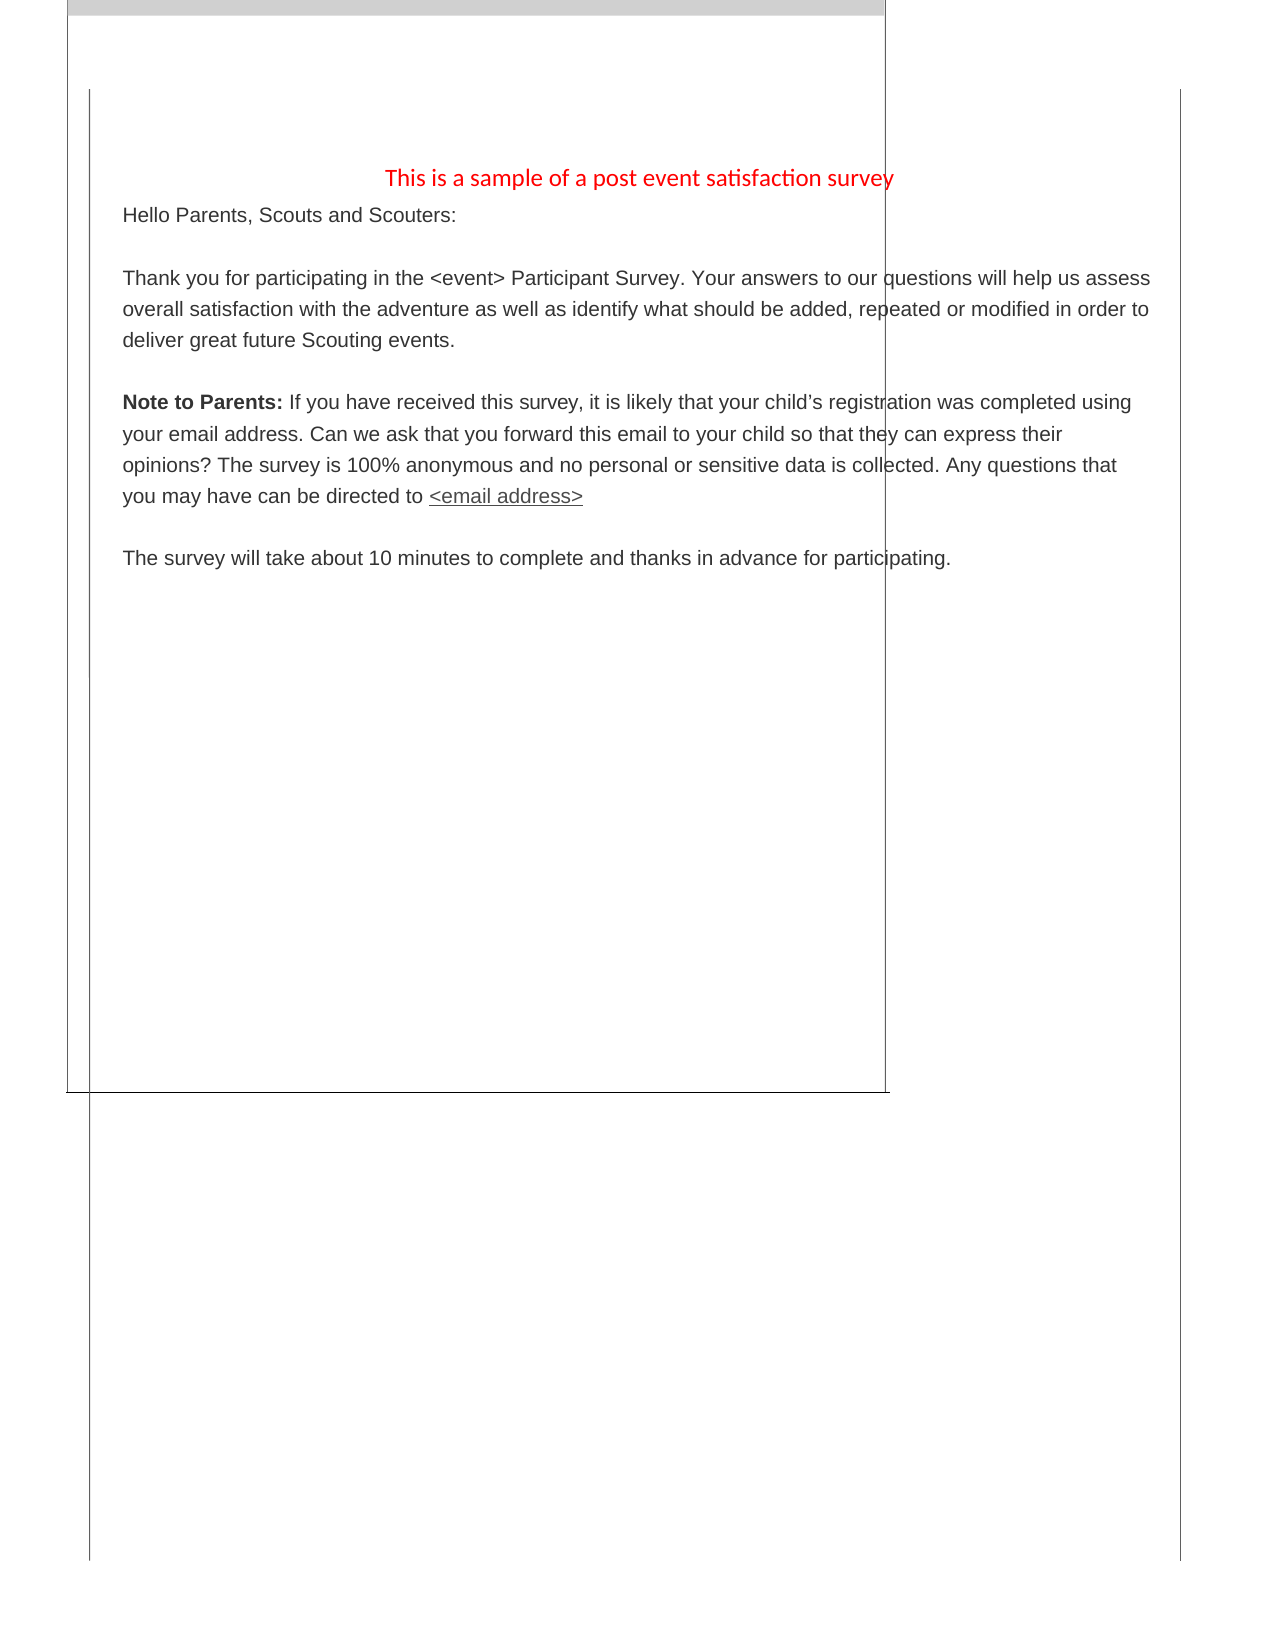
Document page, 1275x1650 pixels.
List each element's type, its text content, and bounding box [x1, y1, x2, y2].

text Thank you for participating in the <event> Participant Survey. Your answers to our questions will help us assess overall satisfaction with the adventure as well as identify what should be added, repeated or modified in order to deliver great future Scouting events. [122, 266, 1152, 352]
text This is a sample of a post event satisfaction survey [110, 163, 1169, 193]
text The survey will take about 10 minutes to complete and thanks in advance for participating. [122, 546, 1169, 570]
text Note to Parents: If you have received this survey, it is likely that your child’s registration was completed using your email address. Can we ask that you forward this email to your child so that they can express their opinions? The survey is 100% anonymous and no personal or sensitive data is collected. Any questions that you may have can be directed to <email address> [122, 390, 1152, 508]
text Hello Parents, Scouts and Scouters: [122, 203, 1169, 227]
